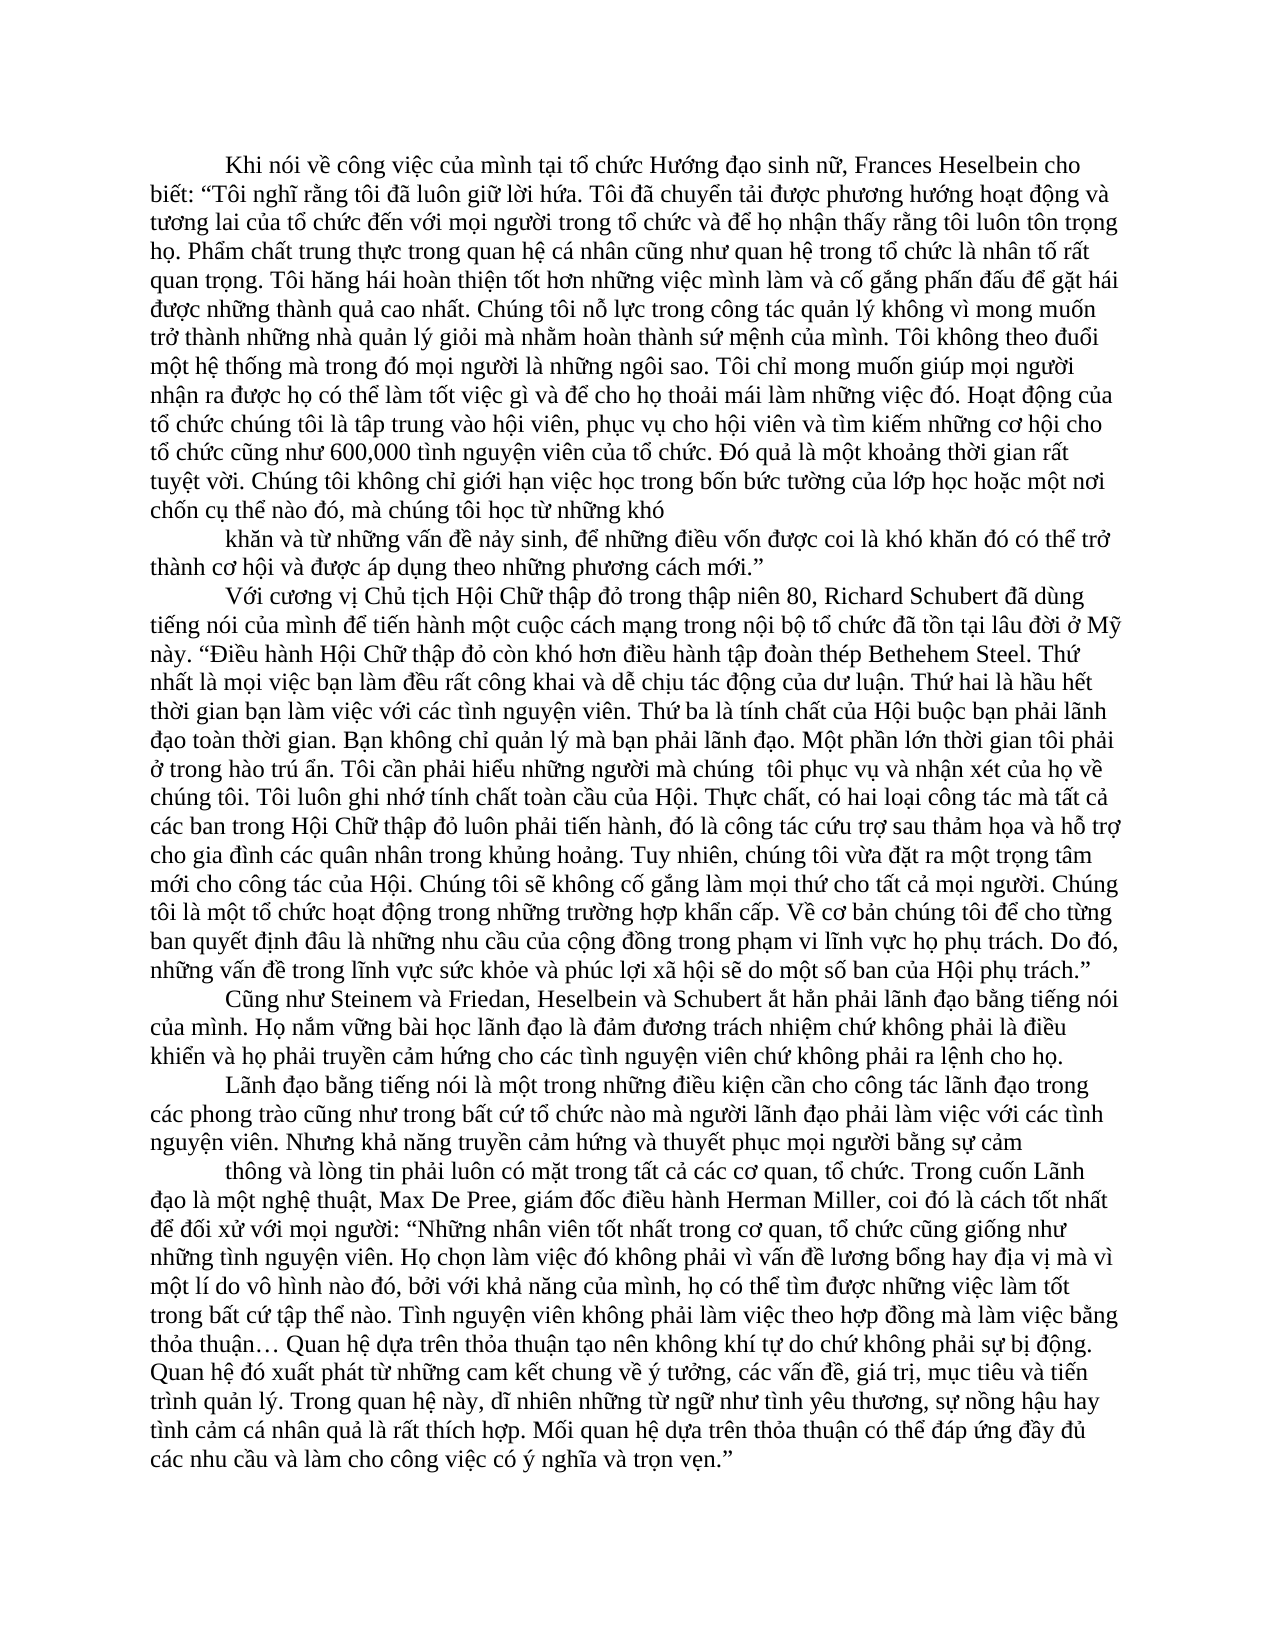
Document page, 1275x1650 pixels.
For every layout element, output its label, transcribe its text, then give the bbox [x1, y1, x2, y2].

text Với cương vị Chủ tịch Hội Chữ thập đỏ trong thập niên 80, Richard Schubert đã dùng tiếng nói của mình để tiến hành một cuộc cách mạng trong nội bộ tổ chức đã tồn tại lâu đời ở Mỹ này. “Điều hành Hội Chữ thập đỏ còn khó hơn điều hành tập đoàn thép Bethehem Steel. Thứ nhất là mọi việc bạn làm đều rất công khai và dễ chịu tác động của dư luận. Thứ hai là hầu hết thời gian bạn làm việc với các tình nguyện viên. Thứ ba là tính chất của Hội buộc bạn phải lãnh đạo toàn thời gian. Bạn không chỉ quản lý mà bạn phải lãnh đạo. Một phần lớn thời gian tôi phải ở trong hào trú ẩn. Tôi cần phải hiểu những người mà chúng tôi phục vụ và nhận xét của họ về chúng tôi. Tôi luôn ghi nhớ tính chất toàn cầu của Hội. Thực chất, có hai loại công tác mà tất cả các ban trong Hội Chữ thập đỏ luôn phải tiến hành, đó là công tác cứu trợ sau thảm họa và hỗ trợ cho gia đình các quân nhân trong khủng hoảng. Tuy nhiên, chúng tôi vừa đặt ra một trọng tâm mới cho công tác của Hội. Chúng tôi sẽ không cố gắng làm mọi thứ cho tất cả mọi người. Chúng tôi là một tổ chức hoạt động trong những trường hợp khẩn cấp. Về cơ bản chúng tôi để cho từng ban quyết định đâu là những nhu cầu của cộng đồng trong phạm vi lĩnh vực họ phụ trách. Do đó, những vấn đề trong lĩnh vực sức khỏe và phúc lợi xã hội sẽ do một số ban của Hội phụ trách.” [150, 581, 1125, 984]
text khăn và từ những vấn đề nảy sinh, để những điều vốn được coi là khó khăn đó có thể trở thành cơ hội và được áp dụng theo những phương cách mới.” [150, 524, 1125, 581]
text Cũng như Steinem và Friedan, Heselbein và Schubert ắt hẳn phải lãnh đạo bằng tiếng nói của mình. Họ nắm vững bài học lãnh đạo là đảm đương trách nhiệm chứ không phải là điều khiển và họ phải truyền cảm hứng cho các tình nguyện viên chứ không phải ra lệnh cho họ. [150, 984, 1125, 1070]
text Lãnh đạo bằng tiếng nói là một trong những điều kiện cần cho công tác lãnh đạo trong các phong trào cũng như trong bất cứ tổ chức nào mà người lãnh đạo phải làm việc với các tình nguyện viên. Nhưng khả năng truyền cảm hứng và thuyết phục mọi người bằng sự cảm [150, 1070, 1125, 1156]
text thông và lòng tin phải luôn có mặt trong tất cả các cơ quan, tổ chức. Trong cuốn Lãnh đạo là một nghệ thuật, Max De Pree, giám đốc điều hành Herman Miller, coi đó là cách tốt nhất để đối xử với mọi người: “Những nhân viên tốt nhất trong cơ quan, tổ chức cũng giống như những tình nguyện viên. Họ chọn làm việc đó không phải vì vấn đề lương bổng hay địa vị mà vì một lí do vô hình nào đó, bởi với khả năng của mình, họ có thể tìm được những việc làm tốt trong bất cứ tập thể nào. Tình nguyện viên không phải làm việc theo hợp đồng mà làm việc bằng thỏa thuận… Quan hệ dựa trên thỏa thuận tạo nên không khí tự do chứ không phải sự bị động. Quan hệ đó xuất phát từ những cam kết chung về ý tưởng, các vấn đề, giá trị, mục tiêu và tiến trình quản lý. Trong quan hệ này, dĩ nhiên những từ ngữ như tình yêu thương, sự nồng hậu hay tình cảm cá nhân quả là rất thích hợp. Mối quan hệ dựa trên thỏa thuận có thể đáp ứng đầy đủ các nhu cầu và làm cho công việc có ý nghĩa và trọn vẹn.” [150, 1156, 1125, 1472]
text Khi nói về công việc của mình tại tổ chức Hướng đạo sinh nữ, Frances Heselbein cho biết: “Tôi nghĩ rằng tôi đã luôn giữ lời hứa. Tôi đã chuyển tải được phương hướng hoạt động và tương lai của tổ chức đến với mọi người trong tổ chức và để họ nhận thấy rằng tôi luôn tôn trọng họ. Phẩm chất trung thực trong quan hệ cá nhân cũng như quan hệ trong tổ chức là nhân tố rất quan trọng. Tôi hăng hái hoàn thiện tốt hơn những việc mình làm và cố gắng phấn đấu để gặt hái được những thành quả cao nhất. Chúng tôi nỗ lực trong công tác quản lý không vì mong muốn trở thành những nhà quản lý giỏi mà nhằm hoàn thành sứ mệnh của mình. Tôi không theo đuổi một hệ thống mà trong đó mọi người là những ngôi sao. Tôi chỉ mong muốn giúp mọi người nhận ra được họ có thể làm tốt việc gì và để cho họ thoải mái làm những việc đó. Hoạt động của tổ chức chúng tôi là tâp trung vào hội viên, phục vụ cho hội viên và tìm kiếm những cơ hội cho tổ chức cũng như 600,000 tình nguyện viên của tổ chức. Đó quả là một khoảng thời gian rất tuyệt vời. Chúng tôi không chỉ giới hạn việc học trong bốn bức tường của lớp học hoặc một nơi chốn cụ thể nào đó, mà chúng tôi học từ những khó [150, 150, 1125, 524]
